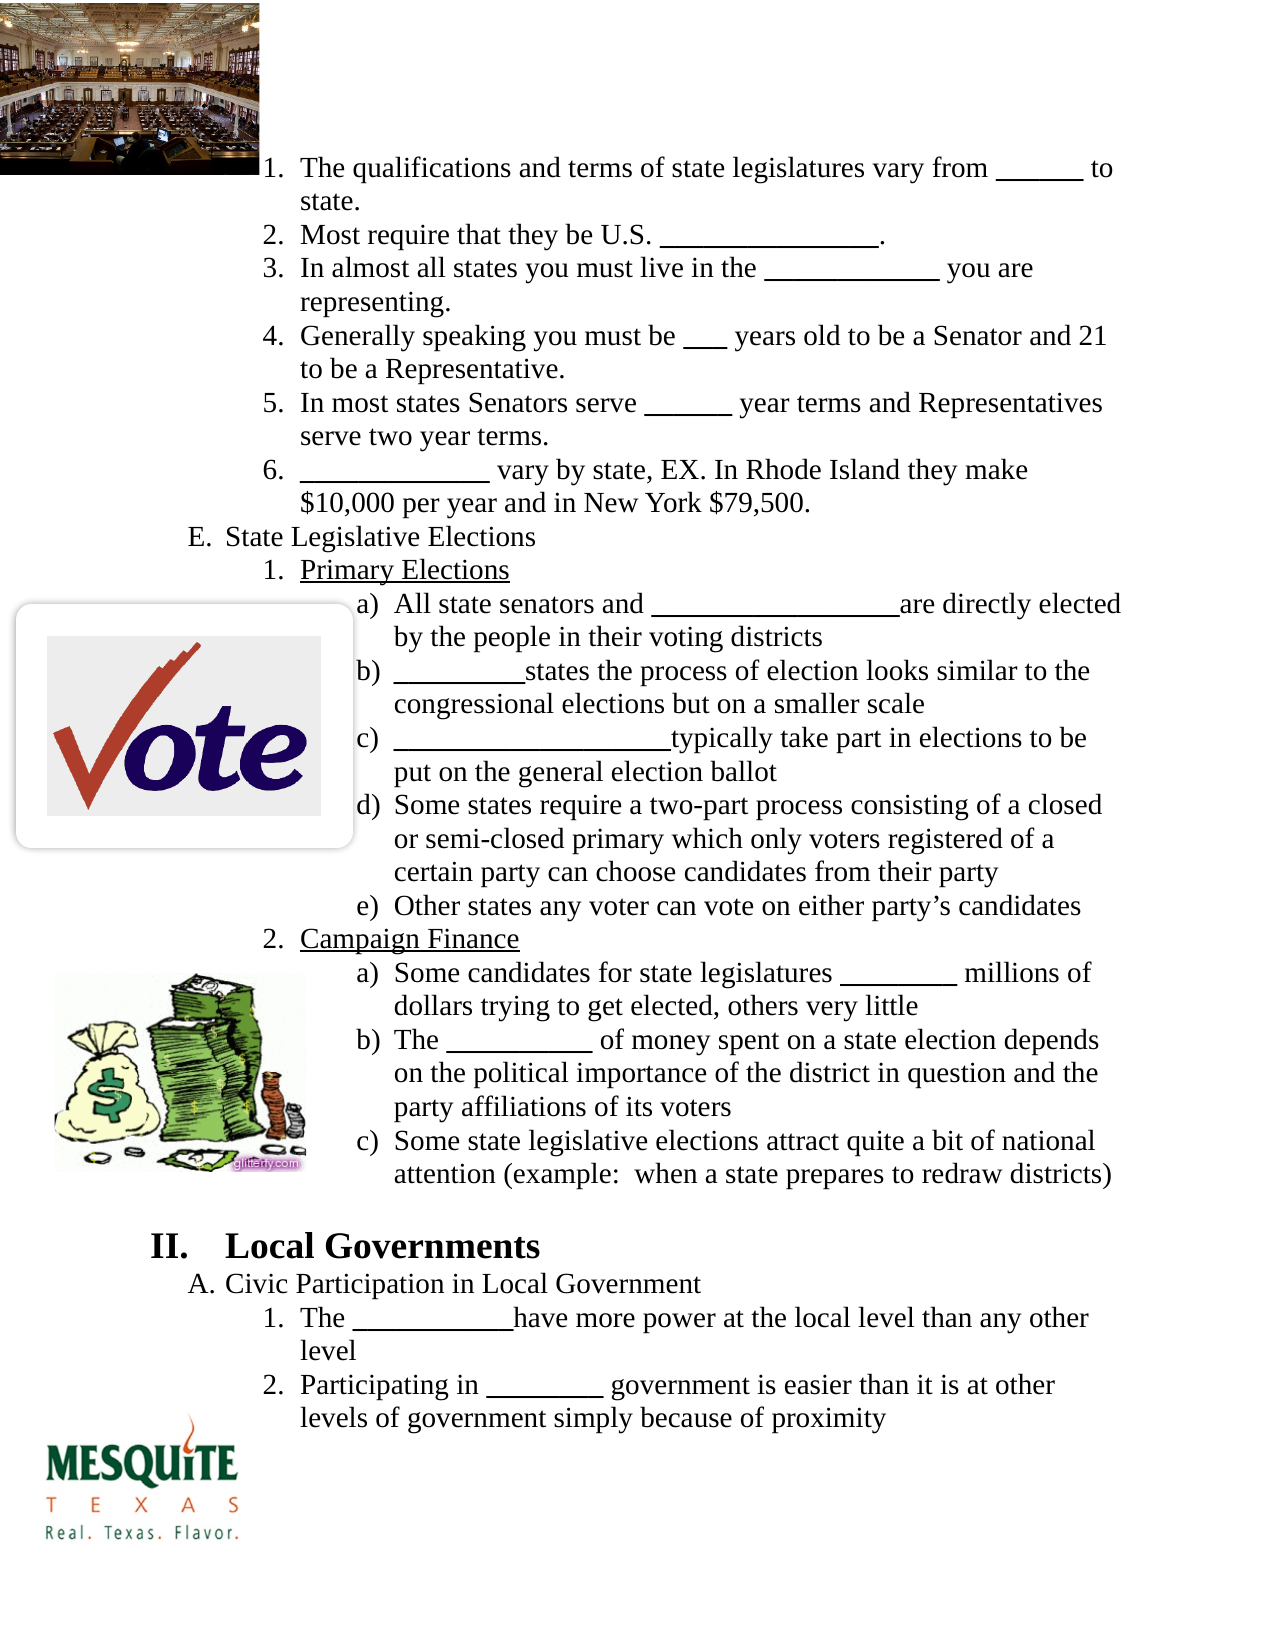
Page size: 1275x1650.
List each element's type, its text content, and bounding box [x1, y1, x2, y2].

picture [0, 3, 260, 175]
list Generally speaking you must be ___ years old to be a Senator and 21 to be a Representative. [262, 318, 1125, 385]
list Other states any voter can vote on either party’s candidates [356, 888, 1125, 921]
list ___________________typically take part in elections to be put on the general election ballot [356, 720, 1125, 787]
picture [47, 636, 321, 816]
list Campaign Finance [262, 921, 1125, 955]
list State Legislative Elections [187, 519, 1125, 552]
list The ___________have more power at the local level than any other level [262, 1300, 1125, 1367]
list Some candidates for state legislatures ________ millions of dollars trying to get elected, others very little [356, 955, 1125, 1022]
list Some state legislative elections attract quite a bit of national attention (example: when a state prepares to redraw districts) [356, 1123, 1125, 1190]
list _________states the process of election looks similar to the congressional elections but on a smaller scale [356, 653, 1125, 720]
list Participating in ________ government is easier than it is at other levels of government simply because of proximity [262, 1367, 1125, 1434]
list Some states require a two-part process consisting of a closed or semi-closed primary which only voters registered of a certain party can choose candidates from their party [356, 787, 1125, 888]
list The qualifications and terms of state legislatures vary from ______ to state. [262, 150, 1125, 217]
list Local Governments [150, 1223, 1125, 1266]
list In almost all states you must live in the ____________ you are representing. [262, 251, 1125, 318]
list Civic Participation in Local Government [187, 1266, 1125, 1300]
picture [32, 1368, 258, 1594]
list All state senators and _________________are directly elected by the people in their voting districts [356, 586, 1125, 653]
list Primary Elections [262, 552, 1125, 586]
list In most states Senators serve ______ year terms and Representatives serve two year terms. [262, 385, 1125, 452]
list Most require that they be U.S. _______________. [262, 217, 1125, 251]
picture [54, 973, 307, 1172]
list _____________ vary by state, EX. In Rhode Island they make $10,000 per year and in New York $79,500. [262, 452, 1125, 519]
list The __________ of money spent on a state election depends on the political importance of the district in question and the party affiliations of its voters [356, 1022, 1125, 1123]
